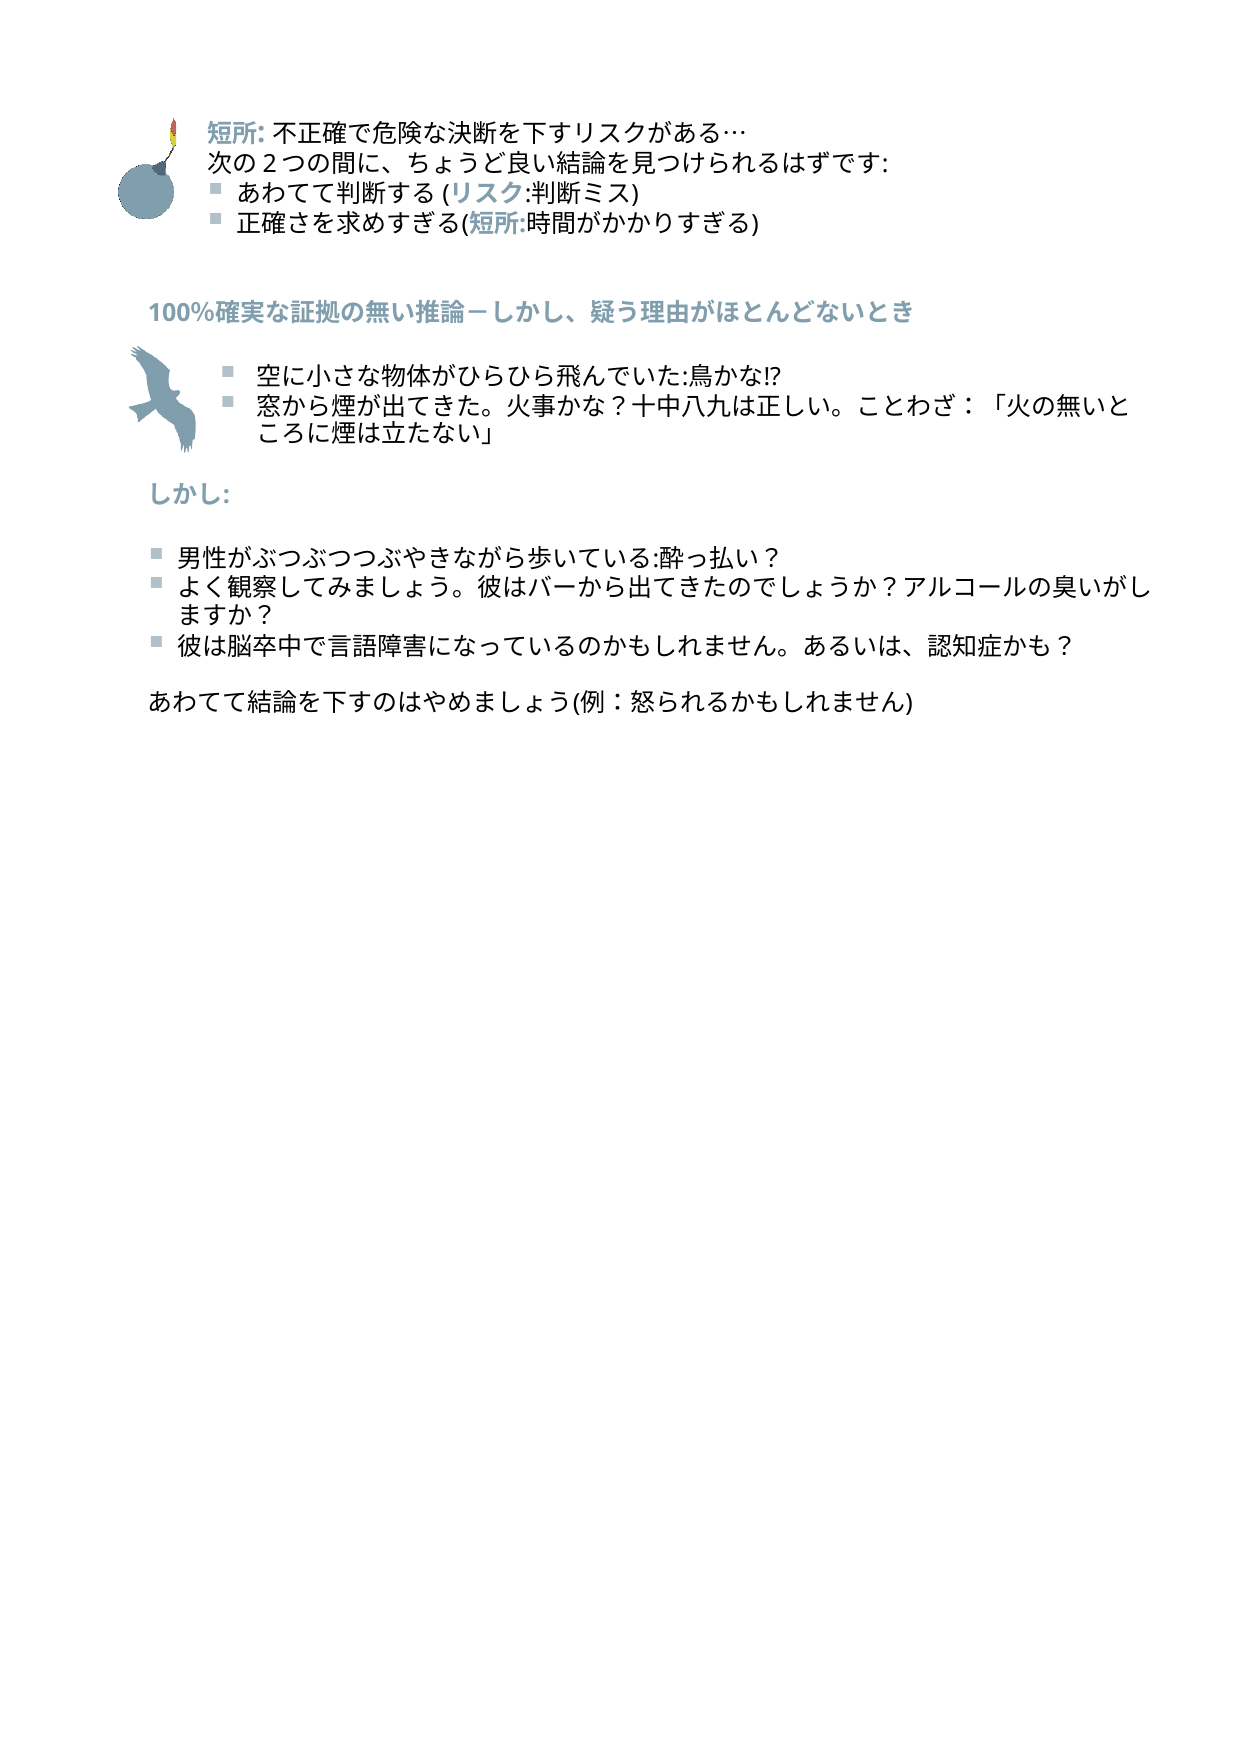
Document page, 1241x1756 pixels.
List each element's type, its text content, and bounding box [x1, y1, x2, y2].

text 短所: 不正確で危険な決断を下すリスクがある… [207, 118, 1152, 148]
list 窓から煙が出てきた。火事かな？十中八九は正しい。ことわざ：「火の無いところに煙は立たない」 [219, 391, 1152, 450]
list あわてて判断する (リスク:判断ミス) [207, 179, 1152, 208]
text 100％確実な証拠の無い推論－しかし、疑う理由がほとんどないとき [148, 298, 1152, 327]
picture [128, 346, 196, 453]
text 男性がぶつぶつつぶやきながら歩いている:酔っ払い？ [148, 543, 1152, 573]
text よく観察してみましょう。彼はバーから出てきたのでしょうか？アルコールの臭いがしますか？ [148, 573, 1152, 632]
picture [118, 118, 177, 219]
text 次の 2つの間に、ちょうど良い結論を見つけられるはずです: [207, 148, 1152, 179]
text しかし: [148, 480, 1152, 509]
text 彼は脳卒中で言語障害になっているのかもしれません。あるいは、認知症かも？ [148, 632, 1152, 661]
list あわてて結論を下すのはやめましょう(例：怒られるかもしれません) [148, 688, 1152, 717]
list 正確さを求めすぎる(短所:時間がかかりすぎる) [207, 208, 1152, 238]
list 空に小さな物体がひらひら飛んでいた:鳥かな!? [219, 362, 1152, 391]
